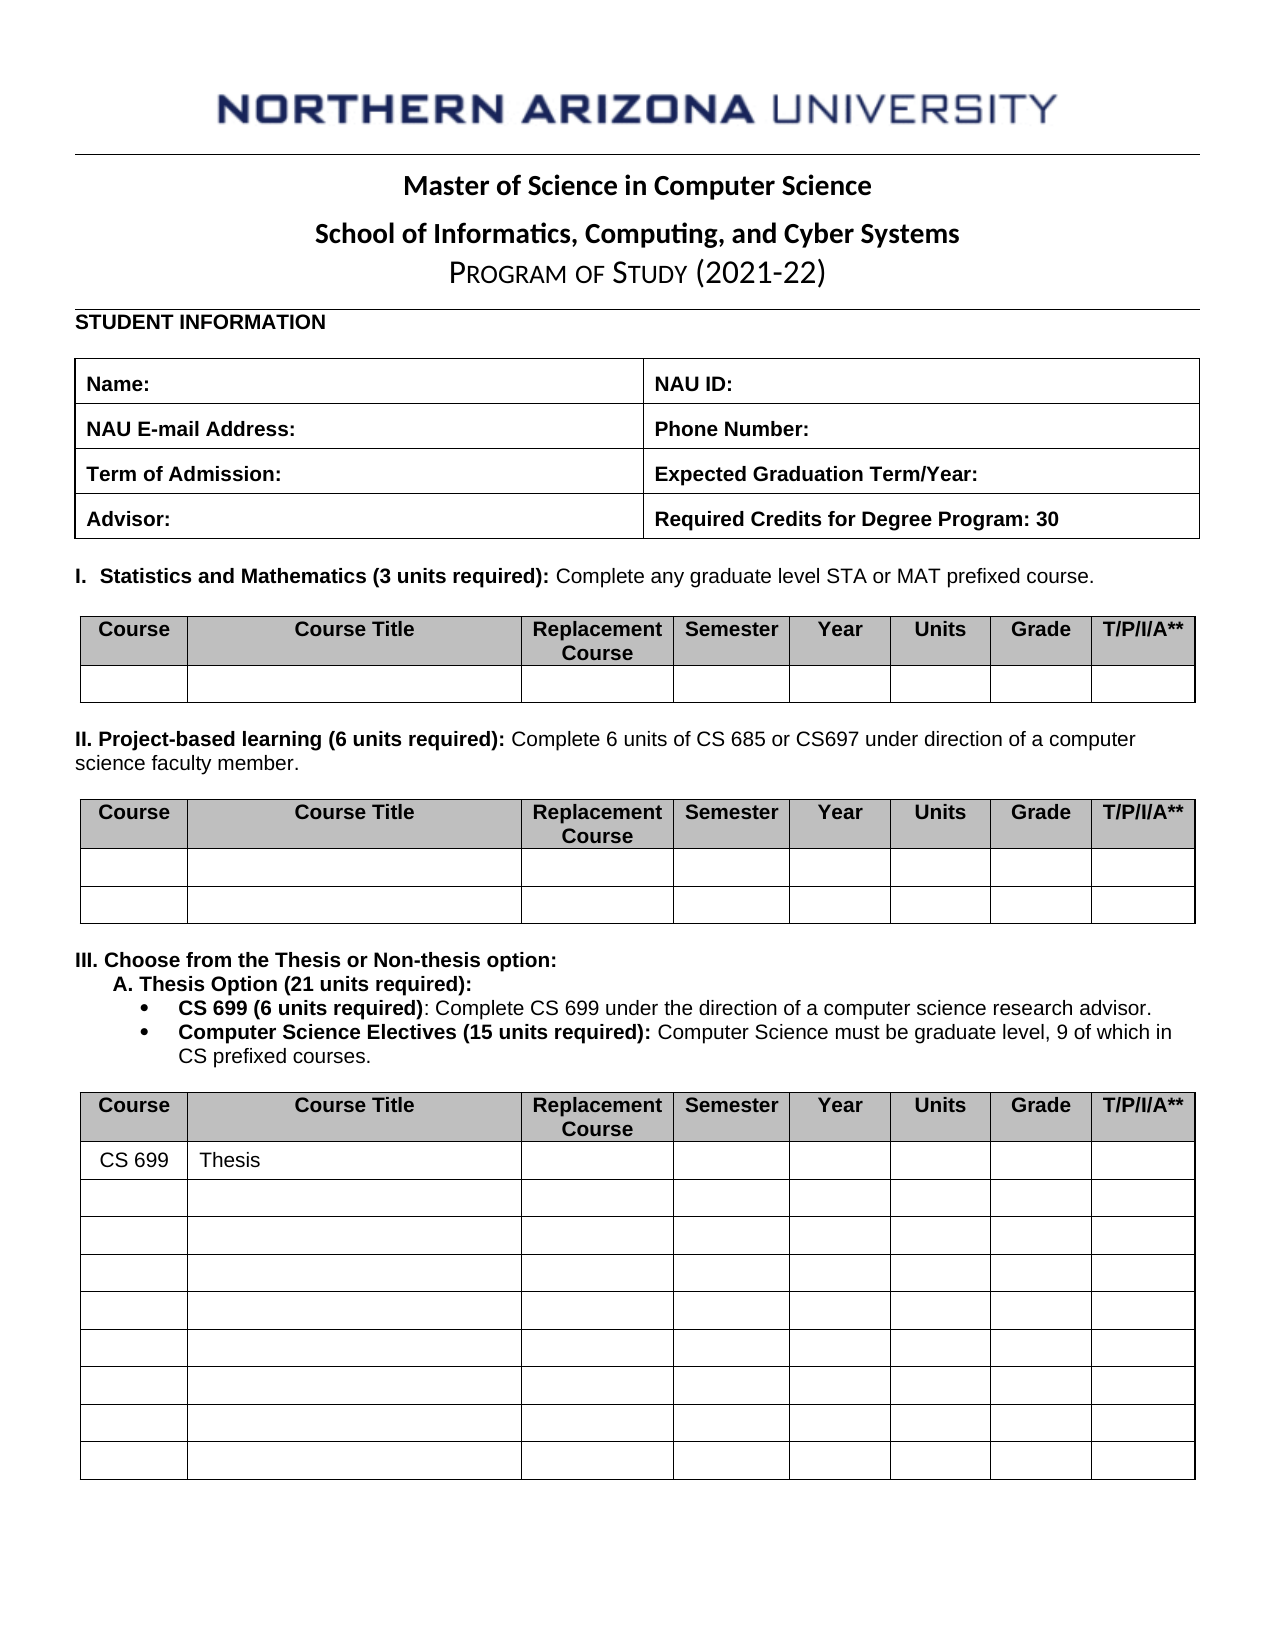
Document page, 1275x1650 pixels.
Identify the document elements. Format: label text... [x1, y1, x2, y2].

table_cell [81, 1367, 187, 1403]
table_cell [991, 1292, 1091, 1328]
table_cell [991, 1442, 1091, 1478]
table_header T/P/I/A** [1092, 1093, 1194, 1141]
table_cell [81, 1330, 187, 1366]
table_cell [188, 1442, 521, 1478]
table_cell NAU E-mail Address: [76, 404, 643, 448]
table_cell [1092, 1442, 1194, 1478]
table_header Grade [991, 800, 1091, 848]
table_cell [674, 1442, 789, 1478]
table_cell [991, 1255, 1091, 1291]
table_header Grade [991, 617, 1091, 665]
table_cell [522, 849, 673, 886]
table_cell CS 699 [81, 1142, 187, 1178]
table_cell [1092, 1292, 1194, 1328]
text A. Thesis Option (21 units required): [112, 972, 1200, 996]
text III. Choose from the Thesis or Non-thesis option: [75, 948, 1200, 972]
table_cell [81, 1180, 187, 1216]
table_cell [891, 666, 990, 702]
table_header T/P/I/A** [1092, 800, 1194, 848]
table_header NAU ID: [644, 359, 1199, 403]
table_cell [1092, 887, 1194, 923]
table_cell [991, 1217, 1091, 1253]
table_cell [674, 849, 789, 886]
table_header Year [790, 617, 890, 665]
list CS 699 (6 units required): Complete CS 699 under the direction of a computer science research advisor. [141, 996, 1200, 1020]
table_cell [790, 1292, 890, 1328]
table_cell [991, 1367, 1091, 1403]
table_cell [891, 1180, 990, 1216]
table_cell [1092, 849, 1194, 886]
table_cell [891, 1330, 990, 1366]
table_cell [891, 1405, 990, 1441]
table_header Course [81, 617, 187, 665]
table_header Replacement Course [522, 800, 673, 848]
table_cell [1092, 1217, 1194, 1253]
table_cell [188, 1405, 521, 1441]
table_cell [790, 1180, 890, 1216]
table_cell [522, 1142, 673, 1178]
table_cell [81, 1292, 187, 1328]
text II. Project-based learning (6 units required): Complete 6 units of CS 685 or CS697 under direction of a computer science faculty member. [75, 727, 1200, 775]
table_cell [522, 1255, 673, 1291]
table_cell [522, 1292, 673, 1328]
table_header Name: [76, 359, 643, 403]
table_cell [188, 1180, 521, 1216]
table_cell [991, 849, 1091, 886]
table_cell Advisor: [76, 494, 643, 538]
table_cell Phone Number: [644, 404, 1199, 448]
table_cell [188, 1367, 521, 1403]
table_header Replacement Course [522, 617, 673, 665]
table_cell [188, 1255, 521, 1291]
table_cell [188, 666, 521, 702]
table_cell [891, 1292, 990, 1328]
table_cell [522, 1330, 673, 1366]
table_cell [674, 887, 789, 923]
table_cell [674, 1142, 789, 1178]
table_cell [1092, 1255, 1194, 1291]
table_cell [1092, 1142, 1194, 1178]
table_cell [790, 1330, 890, 1366]
table_cell [674, 1180, 789, 1216]
table_cell [991, 1405, 1091, 1441]
table_cell [891, 887, 990, 923]
table_cell [991, 1180, 1091, 1216]
table_cell [891, 1142, 990, 1178]
table_header T/P/I/A** [1092, 617, 1194, 665]
table_cell [891, 1442, 990, 1478]
table_cell Required Credits for Degree Program: 30 [644, 494, 1199, 538]
table_cell [790, 1142, 890, 1178]
table_cell [81, 1442, 187, 1478]
table_cell [188, 1330, 521, 1366]
table_header Year [790, 1093, 890, 1141]
list Computer Science Electives (15 units required): Computer Science must be graduate level, 9 of which in CS prefixed courses. [141, 1020, 1200, 1068]
table_cell [891, 1217, 990, 1253]
table_cell Thesis [188, 1142, 521, 1178]
table_header Course Title [188, 617, 521, 665]
table_cell [522, 1180, 673, 1216]
table_header Year [790, 800, 890, 848]
table_cell [790, 849, 890, 886]
table_header Semester [674, 617, 789, 665]
table_cell [1092, 1367, 1194, 1403]
table_header Course Title [188, 800, 521, 848]
table_cell [81, 1405, 187, 1441]
table_cell [991, 887, 1091, 923]
table_cell [674, 1255, 789, 1291]
text STUDENT INFORMATION [75, 310, 1200, 334]
table_header Grade [991, 1093, 1091, 1141]
table_cell [790, 1367, 890, 1403]
subtitle Statistics and Mathematics (3 units required): Complete any graduate level STA or MAT prefixed course. [75, 564, 1200, 588]
table_cell [188, 849, 521, 886]
table_cell [188, 1217, 521, 1253]
table_cell [790, 666, 890, 702]
table_cell [522, 1442, 673, 1478]
table_header Semester [674, 800, 789, 848]
table_cell [81, 849, 187, 886]
table_cell [81, 1255, 187, 1291]
table_cell [790, 1255, 890, 1291]
table_cell [522, 887, 673, 923]
table_cell Term of Admission: [76, 449, 643, 493]
table_cell [790, 887, 890, 923]
table_header Units [891, 1093, 990, 1141]
table_cell [991, 1142, 1091, 1178]
table_header Units [891, 617, 990, 665]
picture [207, 75, 1068, 139]
table_cell [674, 1292, 789, 1328]
table_cell [674, 1367, 789, 1403]
table_header Units [891, 800, 990, 848]
table_cell [188, 887, 521, 923]
table_cell [891, 849, 990, 886]
table_cell [790, 1442, 890, 1478]
table_cell [522, 1217, 673, 1253]
table_cell [891, 1255, 990, 1291]
table_cell [674, 1217, 789, 1253]
table_cell [790, 1405, 890, 1441]
table_header Course Title [188, 1093, 521, 1141]
table_cell [81, 1217, 187, 1253]
table_cell [1092, 1330, 1194, 1366]
table_cell [1092, 1405, 1194, 1441]
table_cell [1092, 666, 1194, 702]
table_cell [991, 1330, 1091, 1366]
table_header Course [81, 800, 187, 848]
table_header Replacement Course [522, 1093, 673, 1141]
table_cell [522, 1405, 673, 1441]
table_header Semester [674, 1093, 789, 1141]
table_cell [674, 1405, 789, 1441]
table_header Course [81, 1093, 187, 1141]
table_cell [81, 666, 187, 702]
table_cell [188, 1292, 521, 1328]
table_cell [522, 1367, 673, 1403]
table_cell [891, 1367, 990, 1403]
table_cell [674, 1330, 789, 1366]
table_cell [522, 666, 673, 702]
table_cell [1092, 1180, 1194, 1216]
table_cell [790, 1217, 890, 1253]
table_cell [81, 887, 187, 923]
table_cell [991, 666, 1091, 702]
table_cell [674, 666, 789, 702]
table_cell Expected Graduation Term/Year: [644, 449, 1199, 493]
